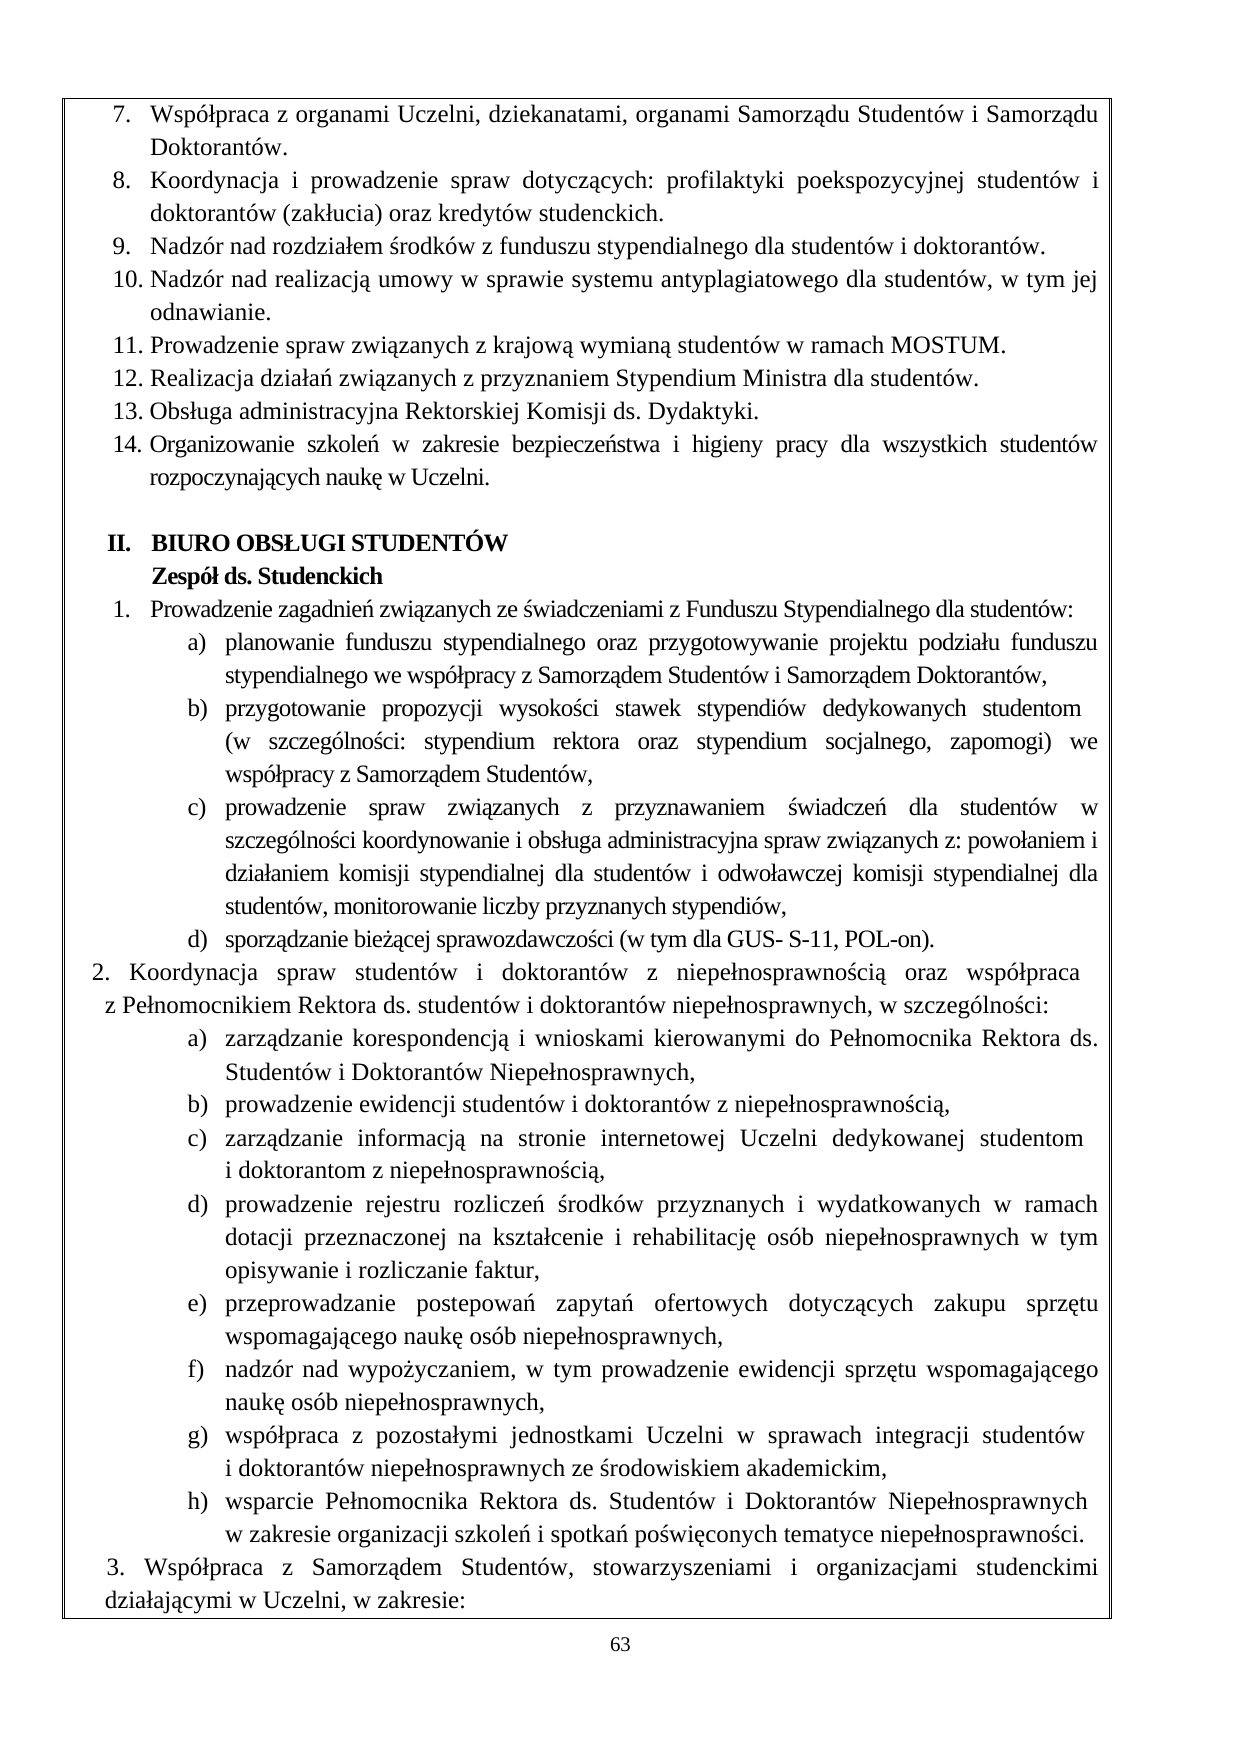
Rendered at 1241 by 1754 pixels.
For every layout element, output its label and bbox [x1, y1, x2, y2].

table_cell [65, 99, 1109, 1618]
